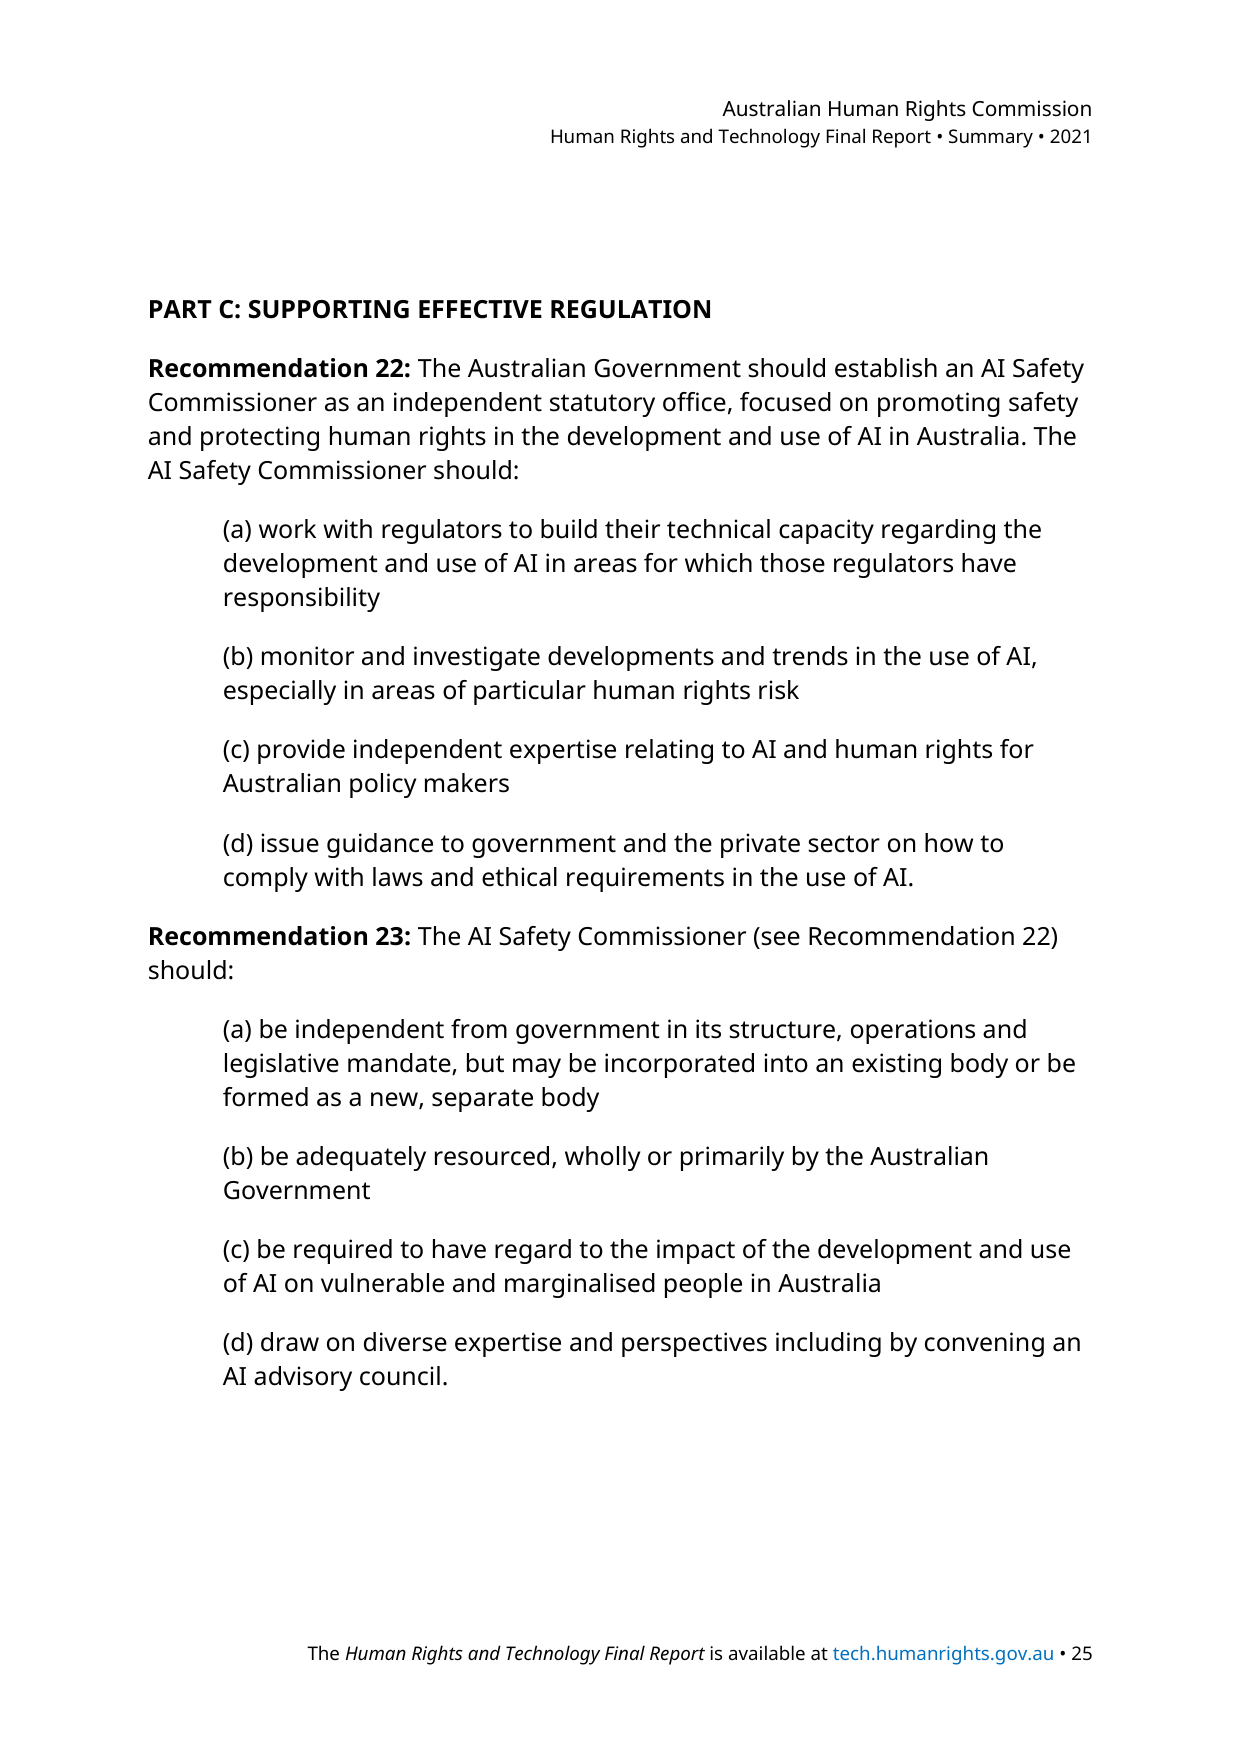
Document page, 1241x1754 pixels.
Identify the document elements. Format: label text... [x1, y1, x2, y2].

text (b) monitor and investigate developments and trends in the use of AI, especially in areas of particular human rights risk [223, 639, 1092, 707]
text (a) be independent from government in its structure, operations and legislative mandate, but may be incorporated into an existing body or be formed as a new, separate body [223, 1011, 1092, 1114]
text Recommendation 22: The Australian Government should establish an AI Safety Commissioner as an independent statutory office, focused on promoting safety and protecting human rights in the development and use of AI in Australia. The AI Safety Commissioner should: [148, 351, 1092, 487]
text (c) be required to have regard to the impact of the development and use of AI on vulnerable and marginalised people in Australia [223, 1232, 1092, 1300]
subtitle PART C: SUPPORTING EFFECTIVE REGULATION [148, 291, 1092, 326]
text Recommendation 23: The AI Safety Commissioner (see Recommendation 22) should: [148, 918, 1092, 986]
text (c) provide independent expertise relating to AI and human rights for Australian policy makers [223, 732, 1092, 800]
text (a) work with regulators to build their technical capacity regarding the development and use of AI in areas for which those regulators have responsibility [223, 512, 1092, 614]
text (b) be adequately resourced, wholly or primarily by the Australian Government [223, 1139, 1092, 1207]
text (d) issue guidance to government and the private sector on how to comply with laws and ethical requirements in the use of AI. [223, 825, 1092, 893]
text (d) draw on diverse expertise and perspectives including by convening an AI advisory council. [223, 1325, 1092, 1393]
